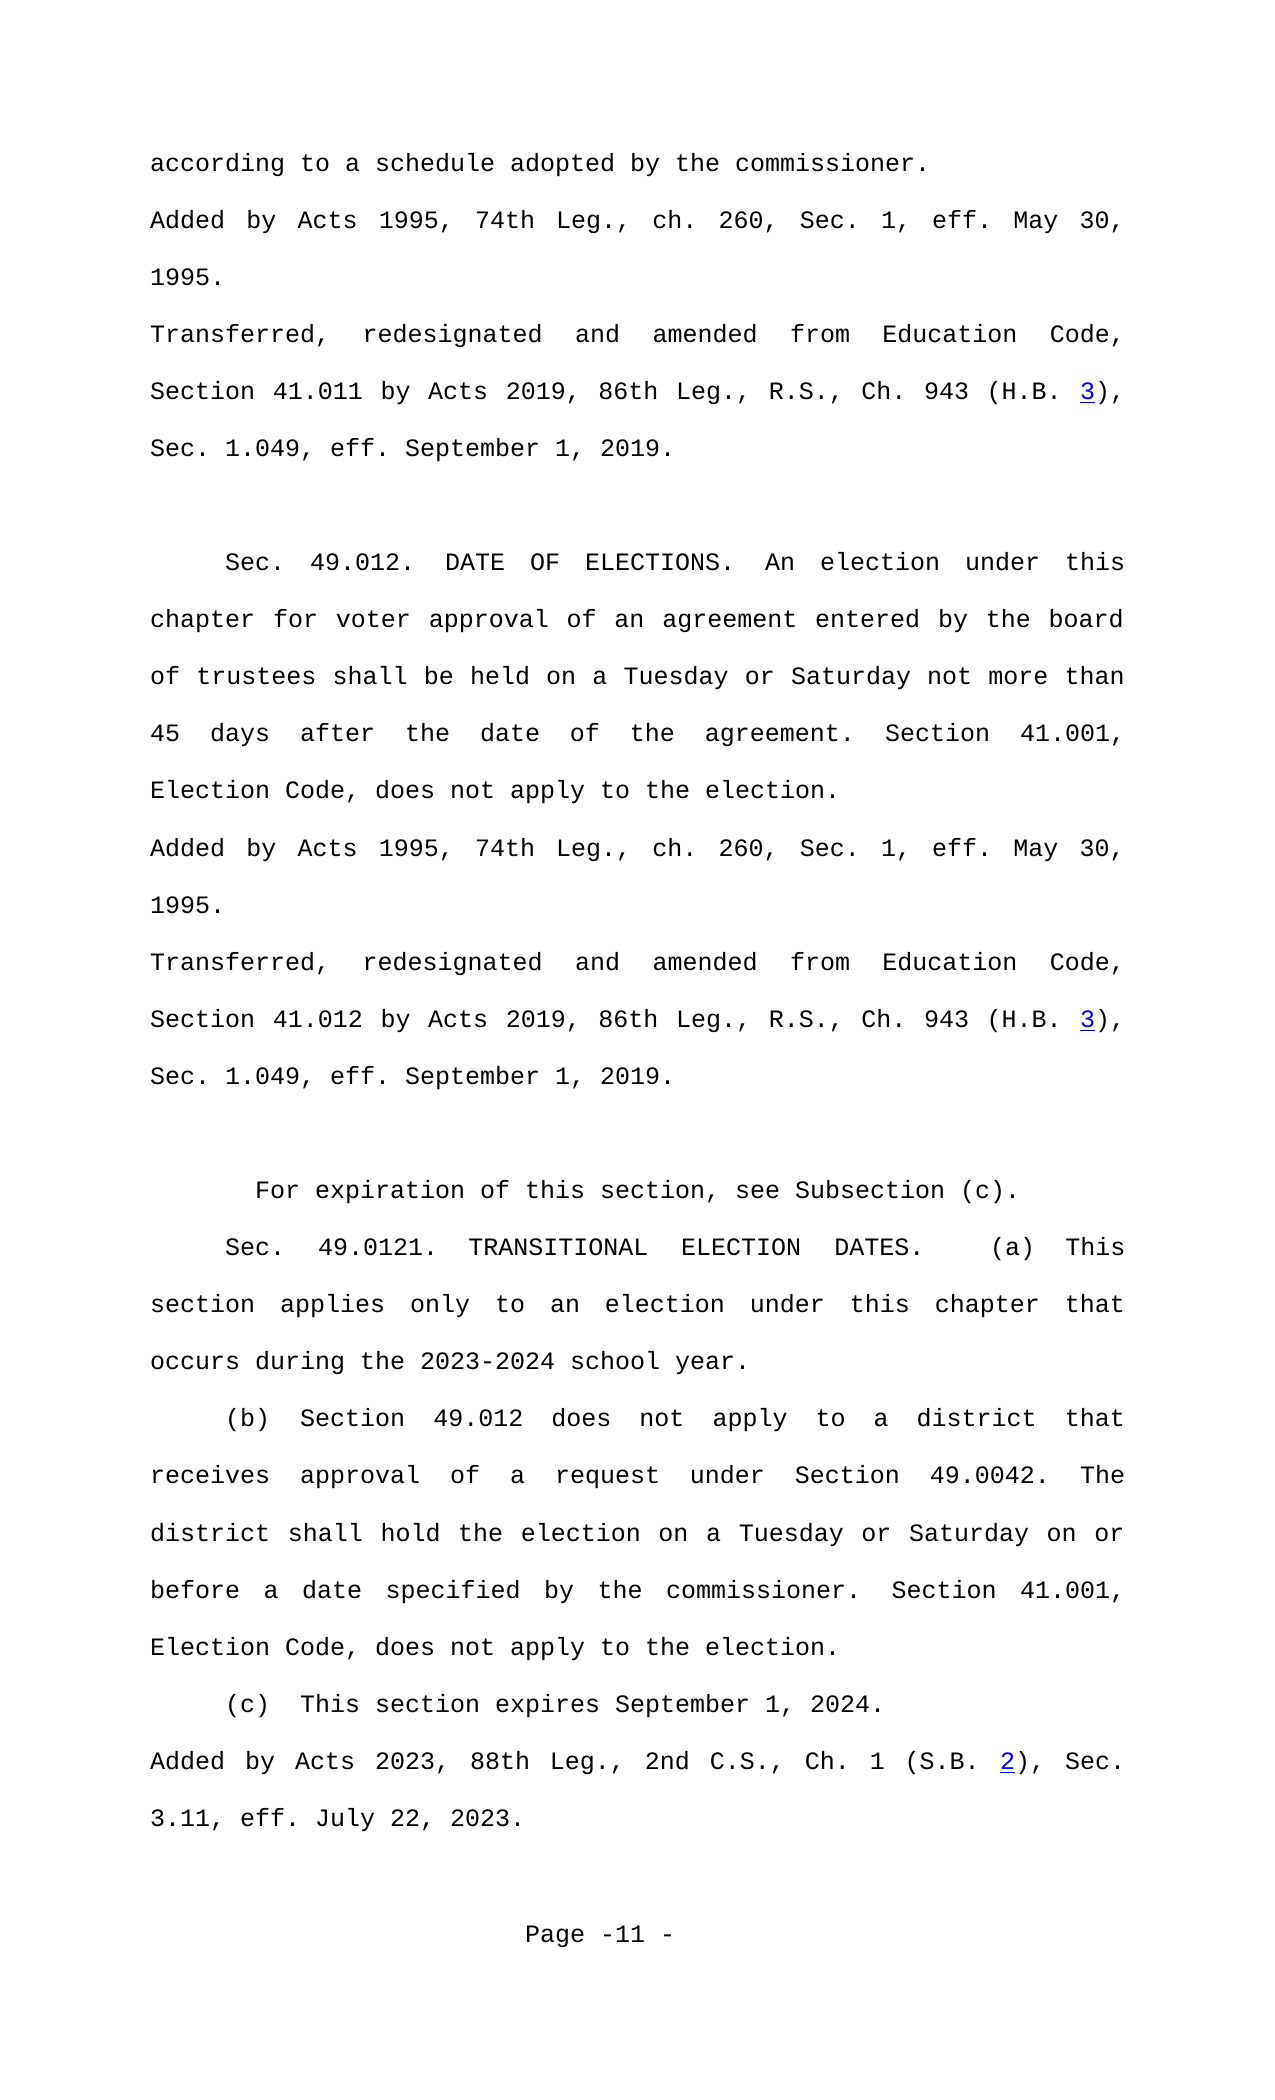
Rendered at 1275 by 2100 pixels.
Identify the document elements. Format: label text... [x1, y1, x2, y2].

text Sec. 49.0121. TRANSITIONAL ELECTION DATES. (a) This section applies only to an election under this chapter that occurs during the 2023-2024 school year. [150, 1234, 1125, 1377]
text Sec. 49.012. DATE OF ELECTIONS. An election under this chapter for voter approval of an agreement entered by the board of trustees shall be held on a Tuesday or Saturday not more than 45 days after the date of the agreement. Section 41.001, Election Code, does not apply to the election. [150, 549, 1125, 806]
text (b) Section 49.012 does not apply to a district that receives approval of a request under Section 49.0042. The district shall hold the election on a Tuesday or Saturday on or before a date specified by the commissioner. Section 41.001, Election Code, does not apply to the election. [150, 1406, 1125, 1663]
text Added by Acts 2023, 88th Leg., 2nd C.S., Ch. 1 (S.B. 2), Sec. 3.11, eff. July 22, 2023. [150, 1748, 1125, 1834]
text For expiration of this section, see Subsection (c). [150, 1177, 1125, 1206]
text Added by Acts 1995, 74th Leg., ch. 260, Sec. 1, eff. May 30, 1995. [150, 835, 1125, 921]
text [150, 150, 1125, 178]
text Added by Acts 1995, 74th Leg., ch. 260, Sec. 1, eff. May 30, 1995. [150, 207, 1125, 293]
text Transferred, redesignated and amended from Education Code, Section 41.012 by Acts 2019, 86th Leg., R.S., Ch. 943 (H.B. 3), Sec. 1.049, eff. September 1, 2019. [150, 949, 1125, 1092]
text Transferred, redesignated and amended from Education Code, Section 41.011 by Acts 2019, 86th Leg., R.S., Ch. 943 (H.B. 3), Sec. 1.049, eff. September 1, 2019. [150, 321, 1125, 464]
text (c) This section expires September 1, 2024. [150, 1691, 1125, 1720]
